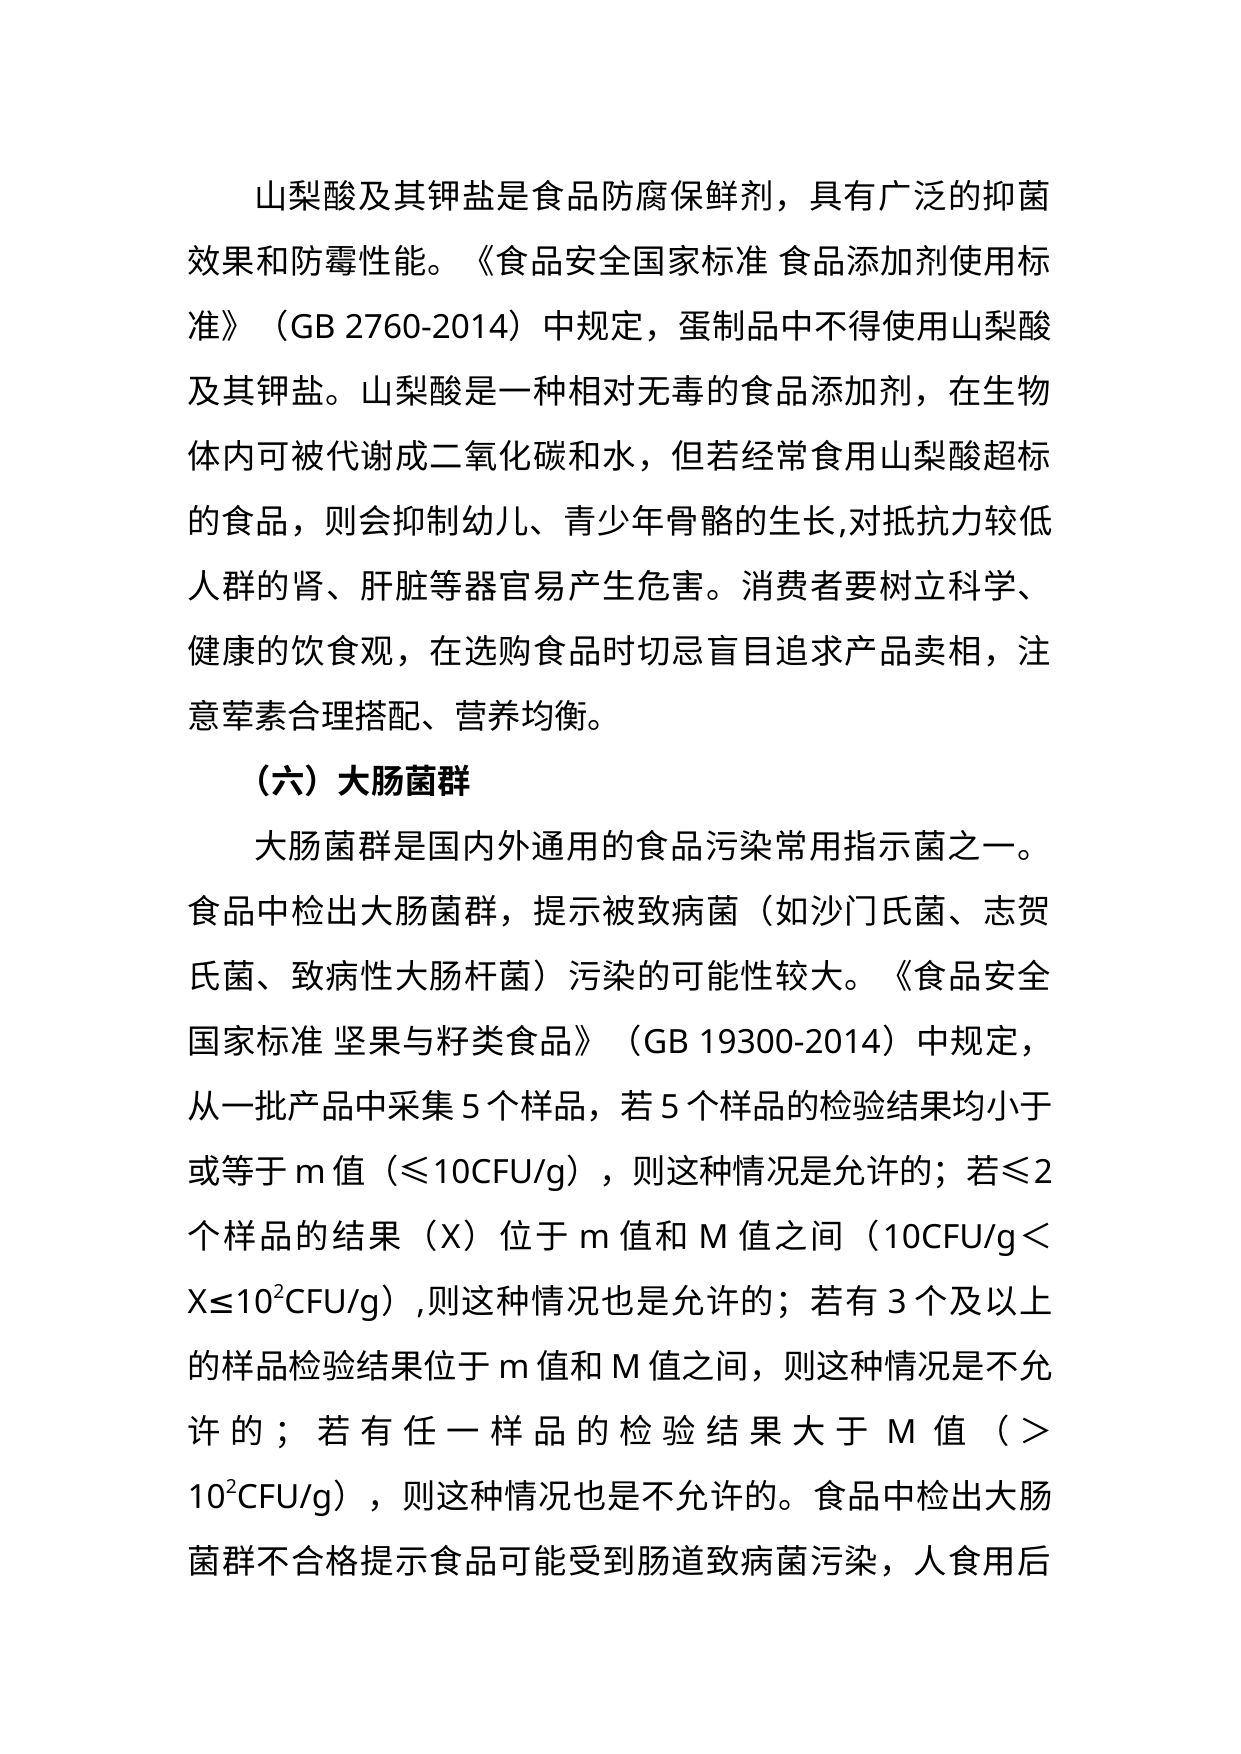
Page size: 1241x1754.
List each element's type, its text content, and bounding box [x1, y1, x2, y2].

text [187, 812, 1053, 1592]
text （六）大肠菌群 [187, 747, 1053, 812]
text 山梨酸及其钾盐是食品防腐保鲜剂，具有广泛的抑菌效果和防霉性能。《食品安全国家标准 食品添加剂使用标准》（GB 2760-2014）中规定，蛋制品中不得使用山梨酸及其钾盐。山梨酸是一种相对无毒的食品添加剂，在生物体内可被代谢成二氧化碳和水，但若经常食用山梨酸超标的食品，则会抑制幼儿、青少年骨骼的生长,对抵抗力较低人群的肾、肝脏等器官易产生危害。消费者要树立科学、健康的饮食观，在选购食品时切忌盲目追求产品卖相，注意荤素合理搭配、营养均衡。 [187, 162, 1053, 747]
